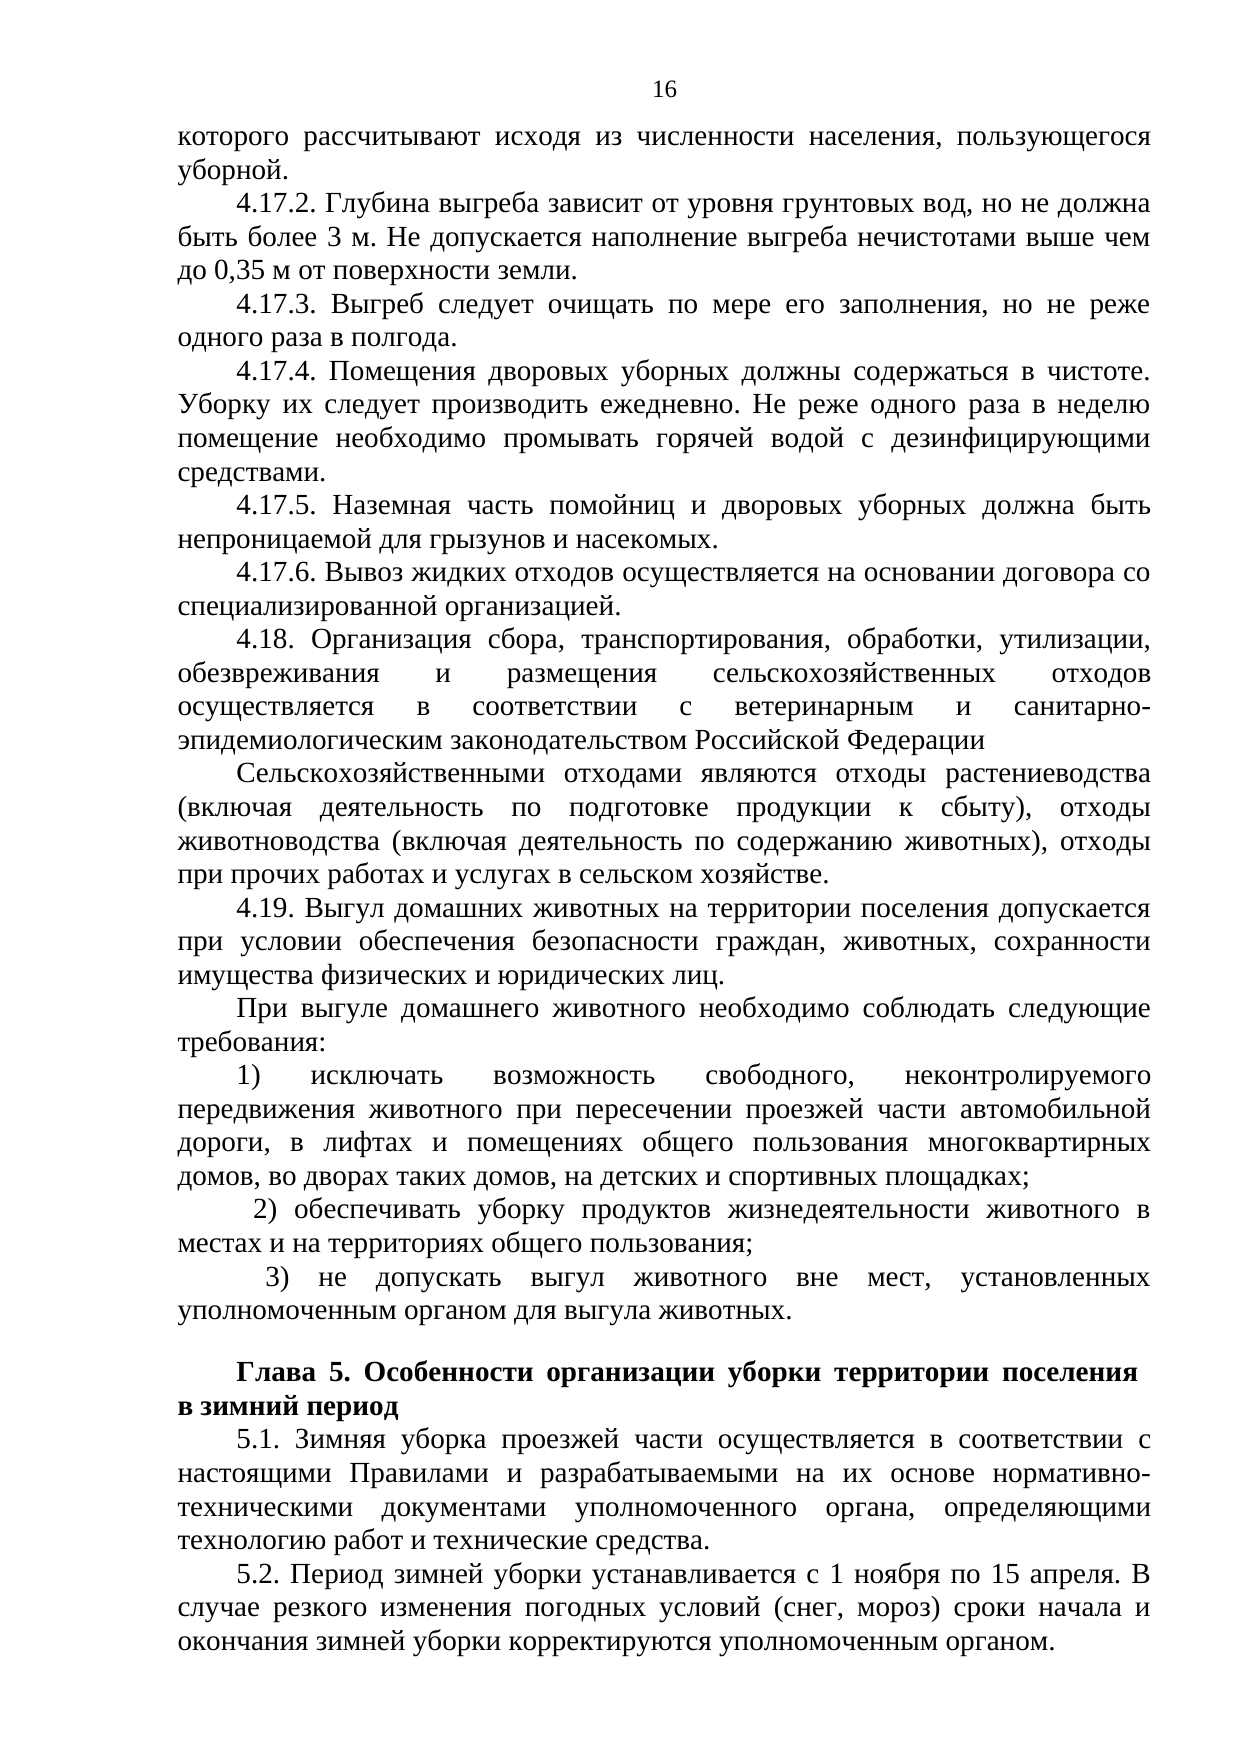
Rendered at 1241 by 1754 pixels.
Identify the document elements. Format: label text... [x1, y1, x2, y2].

text 2) обеспечивать уборку продуктов жизнедеятельности животного в местах и на территориях общего пользования; [177, 1192, 1152, 1259]
text 4.17.4. Помещения дворовых уборных должны содержаться в чистоте. Уборку их следует производить ежедневно. Не реже одного раза в неделю помещение необходимо промывать горячей водой с дезинфицирующими средствами. [177, 353, 1152, 487]
text 1) исключать возможность свободного, неконтролируемого передвижения животного при пересечении проезжей части автомобильной дороги, в лифтах и помещениях общего пользования многоквартирных домов, во дворах таких домов, на детских и спортивных площадках; [177, 1057, 1152, 1192]
text 4.17.6. Вывоз жидких отходов осуществляется на основании договора со специализированной организацией. [177, 554, 1152, 621]
text Сельскохозяйственными отходами являются отходы растениеводства (включая деятельность по подготовке продукции к сбыту), отходы животноводства (включая деятельность по содержанию животных), отходы при прочих работах и услугах в сельском хозяйстве. [177, 756, 1152, 890]
text 4.17.3. Выгреб следует очищать по мере его заполнения, но не реже одного раза в полгода. [177, 286, 1152, 353]
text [177, 118, 1152, 185]
text 5.2. Период зимней уборки устанавливается с 1 ноября по 15 апреля. В случае резкого изменения погодных условий (снег, мороз) сроки начала и окончания зимней уборки корректируются уполномоченным органом. [177, 1556, 1152, 1656]
text 4.19. Выгул домашних животных на территории поселения допускается при условии обеспечения безопасности граждан, животных, сохранности имущества физических и юридических лиц. [177, 890, 1152, 990]
text 3) не допускать выгул животного вне мест, установленных уполномоченным органом для выгула животных. [177, 1259, 1152, 1326]
text При выгуле домашнего животного необходимо соблюдать следующие требования: [177, 990, 1152, 1057]
text 5.1. Зимняя уборка проезжей части осуществляется в соответствии с настоящими Правилами и разрабатываемыми на их основе нормативно-техническими документами уполномоченного органа, определяющими технологию работ и технические средства. [177, 1422, 1152, 1556]
text Глава 5. Особенности организации уборки территории поселения в зимний период [177, 1354, 1152, 1422]
text 4.18. Организация сбора, транспортирования, обработки, утилизации, обезвреживания и размещения сельскохозяйственных отходов осуществляется в соответствии с ветеринарным и санитарно-эпидемиологическим законодательством Российской Федерации [177, 621, 1152, 756]
text 4.17.5. Наземная часть помойниц и дворовых уборных должна быть непроницаемой для грызунов и насекомых. [177, 487, 1152, 554]
text 4.17.2. Глубина выгреба зависит от уровня грунтовых вод, но не должна быть более 3 м. Не допускается наполнение выгреба нечистотами выше чем до 0,35 м от поверхности земли. [177, 185, 1152, 286]
